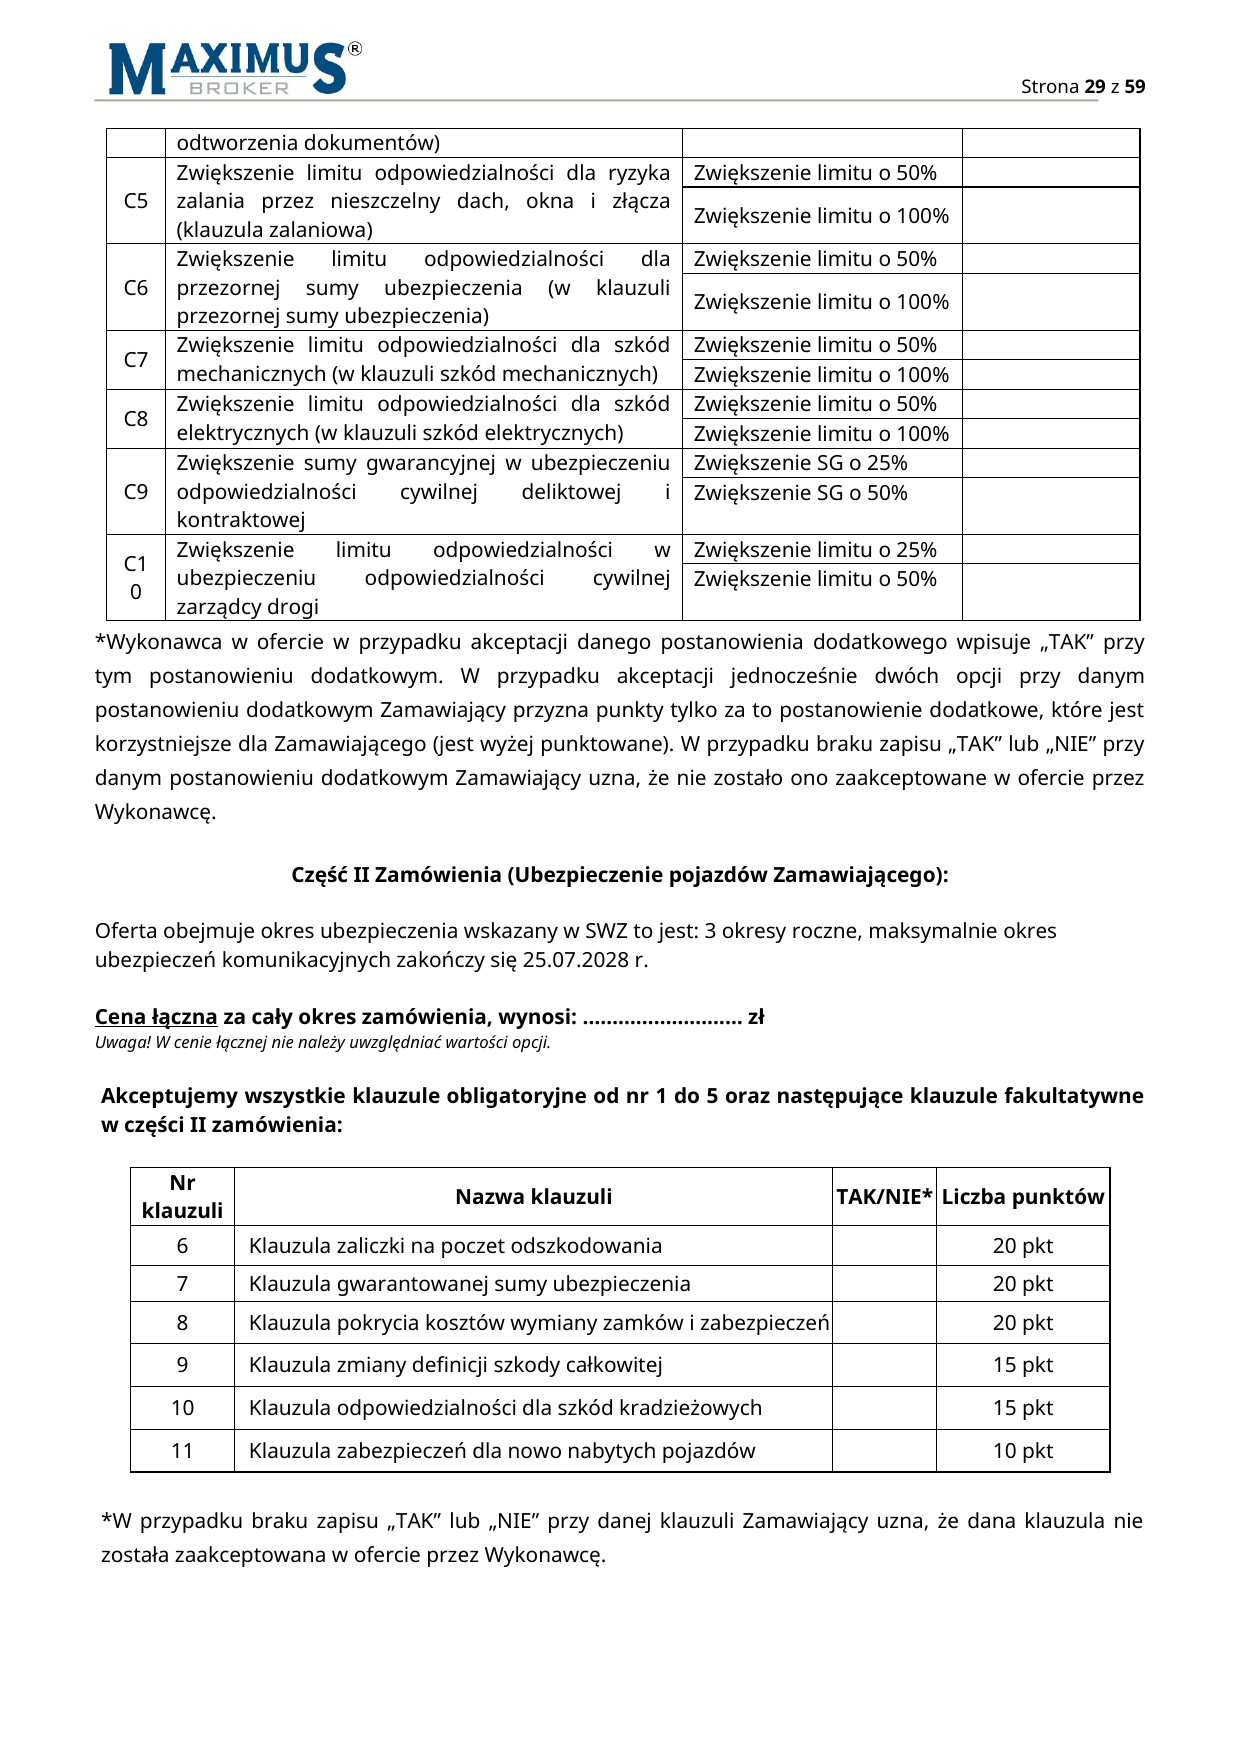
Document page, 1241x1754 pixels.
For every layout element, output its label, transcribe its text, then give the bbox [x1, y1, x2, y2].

table_cell Zwiększenie limitu o 50% [683, 390, 962, 418]
table_cell 9 [131, 1344, 234, 1386]
table_cell 6 [131, 1226, 234, 1265]
table_cell 20 pkt [937, 1266, 1109, 1301]
text Cena łączna za cały okres zamówienia, wynosi: ……………………… zł [94, 1002, 1146, 1030]
table_cell Zwiększenie limitu odpowiedzialności dla przezornej sumy ubezpieczenia (w klauzuli przezornej sumy ubezpieczenia) [166, 244, 682, 329]
table_cell Zwiększenie limitu o 50% [683, 564, 962, 620]
table_cell 11 [131, 1430, 234, 1471]
table_cell Zwiększenie limitu o 100% [683, 419, 962, 447]
text Akceptujemy wszystkie klauzule obligatoryjne od nr 1 do 5 oraz następujące klauzule fakultatywne w części II zamówienia: [101, 1081, 1146, 1138]
table_cell Klauzula zmiany definicji szkody całkowitej [235, 1344, 832, 1386]
table_cell [963, 274, 1139, 329]
table_cell [963, 564, 1139, 620]
table_cell [963, 478, 1139, 534]
table_cell [833, 1387, 936, 1428]
table_cell [963, 390, 1139, 418]
table_cell 10 [131, 1387, 234, 1428]
table_cell C7 [107, 331, 165, 388]
picture [103, 37, 368, 99]
table_cell Zwiększenie limitu odpowiedzialności w ubezpieczeniu odpowiedzialności cywilnej zarządcy drogi [166, 535, 682, 620]
table_cell [963, 419, 1139, 447]
table_cell Klauzula odpowiedzialności dla szkód kradzieżowych [235, 1387, 832, 1428]
table_cell C8 [107, 390, 165, 447]
table_cell Klauzula zabezpieczeń dla nowo nabytych pojazdów [235, 1430, 832, 1471]
table_cell 7 [131, 1266, 234, 1301]
table_cell 20 pkt [937, 1302, 1109, 1343]
table_cell Zwiększenie limitu o 100% [683, 360, 962, 388]
table_cell Zwiększenie limitu o 50% [683, 244, 962, 273]
table_header Nazwa klauzuli [235, 1168, 832, 1225]
table_cell Zwiększenie limitu odpowiedzialności dla szkód mechanicznych (w klauzuli szkód mechanicznych) [166, 331, 682, 388]
table_header Liczba punktów [937, 1168, 1109, 1225]
table_cell Zwiększenie limitu o 100% [683, 188, 962, 243]
table_cell Zwiększenie limitu odpowiedzialności dla ryzyka zalania przez nieszczelny dach, okna i złącza (klauzula zalaniowa) [166, 158, 682, 243]
table_cell [833, 1226, 936, 1265]
table_cell Klauzula zaliczki na poczet odszkodowania [235, 1226, 832, 1265]
table_cell Zwiększenie sumy gwarancyjnej w ubezpieczeniu odpowiedzialności cywilnej deliktowej i kontraktowej [166, 449, 682, 534]
table_cell [833, 1344, 936, 1386]
table_cell Zwiększenie limitu o 50% [683, 331, 962, 359]
table_cell 15 pkt [937, 1344, 1109, 1386]
table_cell Zwiększenie limitu odpowiedzialności dla szkód elektrycznych (w klauzuli szkód elektrycznych) [166, 390, 682, 447]
text Oferta obejmuje okres ubezpieczenia wskazany w SWZ to jest: 3 okresy roczne, maksymalnie okres ubezpieczeń komunikacyjnych zakończy się 25.07.2028 r. [94, 917, 1146, 973]
table_cell Zwiększenie limitu o 25% [683, 535, 962, 563]
text Uwaga! W cenie łącznej nie należy uwzględniać wartości opcji. [94, 1030, 1146, 1053]
table_cell C6 [107, 244, 165, 329]
text *Wykonawca w ofercie w przypadku akceptacji danego postanowienia dodatkowego wpisuje „TAK” przy tym postanowieniu dodatkowym. W przypadku akceptacji jednocześnie dwóch opcji przy danym postanowieniu dodatkowym Zamawiający przyzna punkty tylko za to postanowienie dodatkowe, które jest korzystniejsze dla Zamawiającego (jest wyżej punktowane). W przypadku braku zapisu „TAK” lub „NIE” przy danym postanowieniu dodatkowym Zamawiający uzna, że nie zostało ono zaakceptowane w ofercie przez Wykonawcę. [94, 621, 1146, 826]
table_cell Klauzula pokrycia kosztów wymiany zamków i zabezpieczeń [235, 1302, 832, 1343]
table_cell Zwiększenie SG o 50% [683, 478, 962, 534]
table_cell [833, 1266, 936, 1301]
table_cell Klauzula gwarantowanej sumy ubezpieczenia [235, 1266, 832, 1301]
table_header Nr klauzuli [131, 1168, 234, 1225]
table_cell 20 pkt [937, 1226, 1109, 1265]
text *W przypadku braku zapisu „TAK” lub „NIE” przy danej klauzuli Zamawiający uzna, że dana klauzula nie została zaakceptowana w ofercie przez Wykonawcę. [101, 1501, 1146, 1569]
table_cell Zwiększenie limitu o 100% [683, 274, 962, 329]
table_cell [963, 331, 1139, 359]
table_cell [963, 535, 1139, 563]
text Część II Zamówienia (Ubezpieczenie pojazdów Zamawiającego): [94, 854, 1146, 888]
table_cell Zwiększenie limitu o 50% [683, 158, 962, 186]
table_cell [963, 449, 1139, 477]
table_cell 10 pkt [937, 1430, 1109, 1471]
table_cell [963, 188, 1139, 243]
table_cell C9 [107, 449, 165, 534]
table_cell [833, 1430, 936, 1471]
table_cell [963, 129, 1139, 157]
table_cell [963, 158, 1139, 186]
table_cell [833, 1302, 936, 1343]
table_cell Zwiększenie SG o 25% [683, 449, 962, 477]
table_cell 15 pkt [937, 1387, 1109, 1428]
table_cell C5 [107, 158, 165, 243]
table_cell [963, 360, 1139, 388]
table_cell [963, 244, 1139, 273]
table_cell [683, 129, 962, 157]
table_cell 8 [131, 1302, 234, 1343]
table_header TAK/NIE* [833, 1168, 936, 1225]
table_cell C10 [107, 535, 165, 620]
